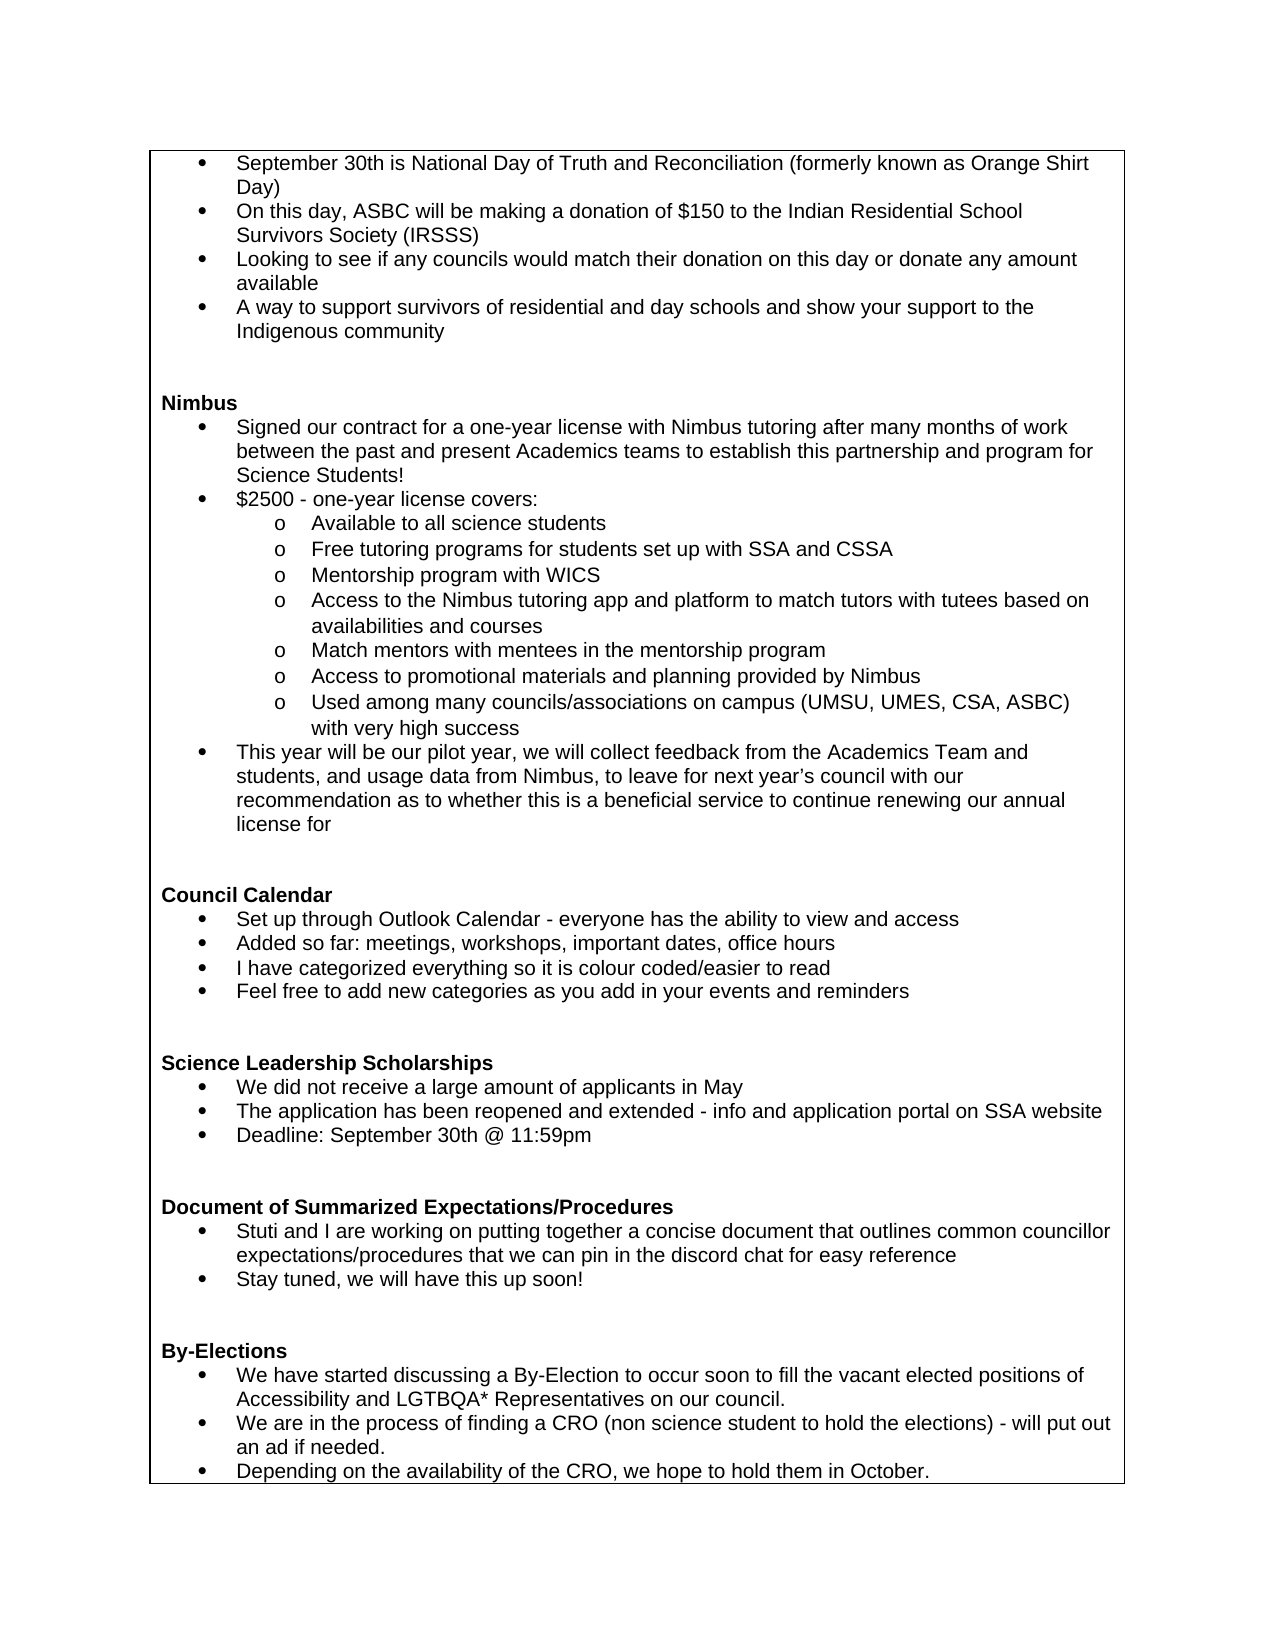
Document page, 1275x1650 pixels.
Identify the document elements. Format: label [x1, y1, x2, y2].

table_cell [151, 151, 1124, 1483]
